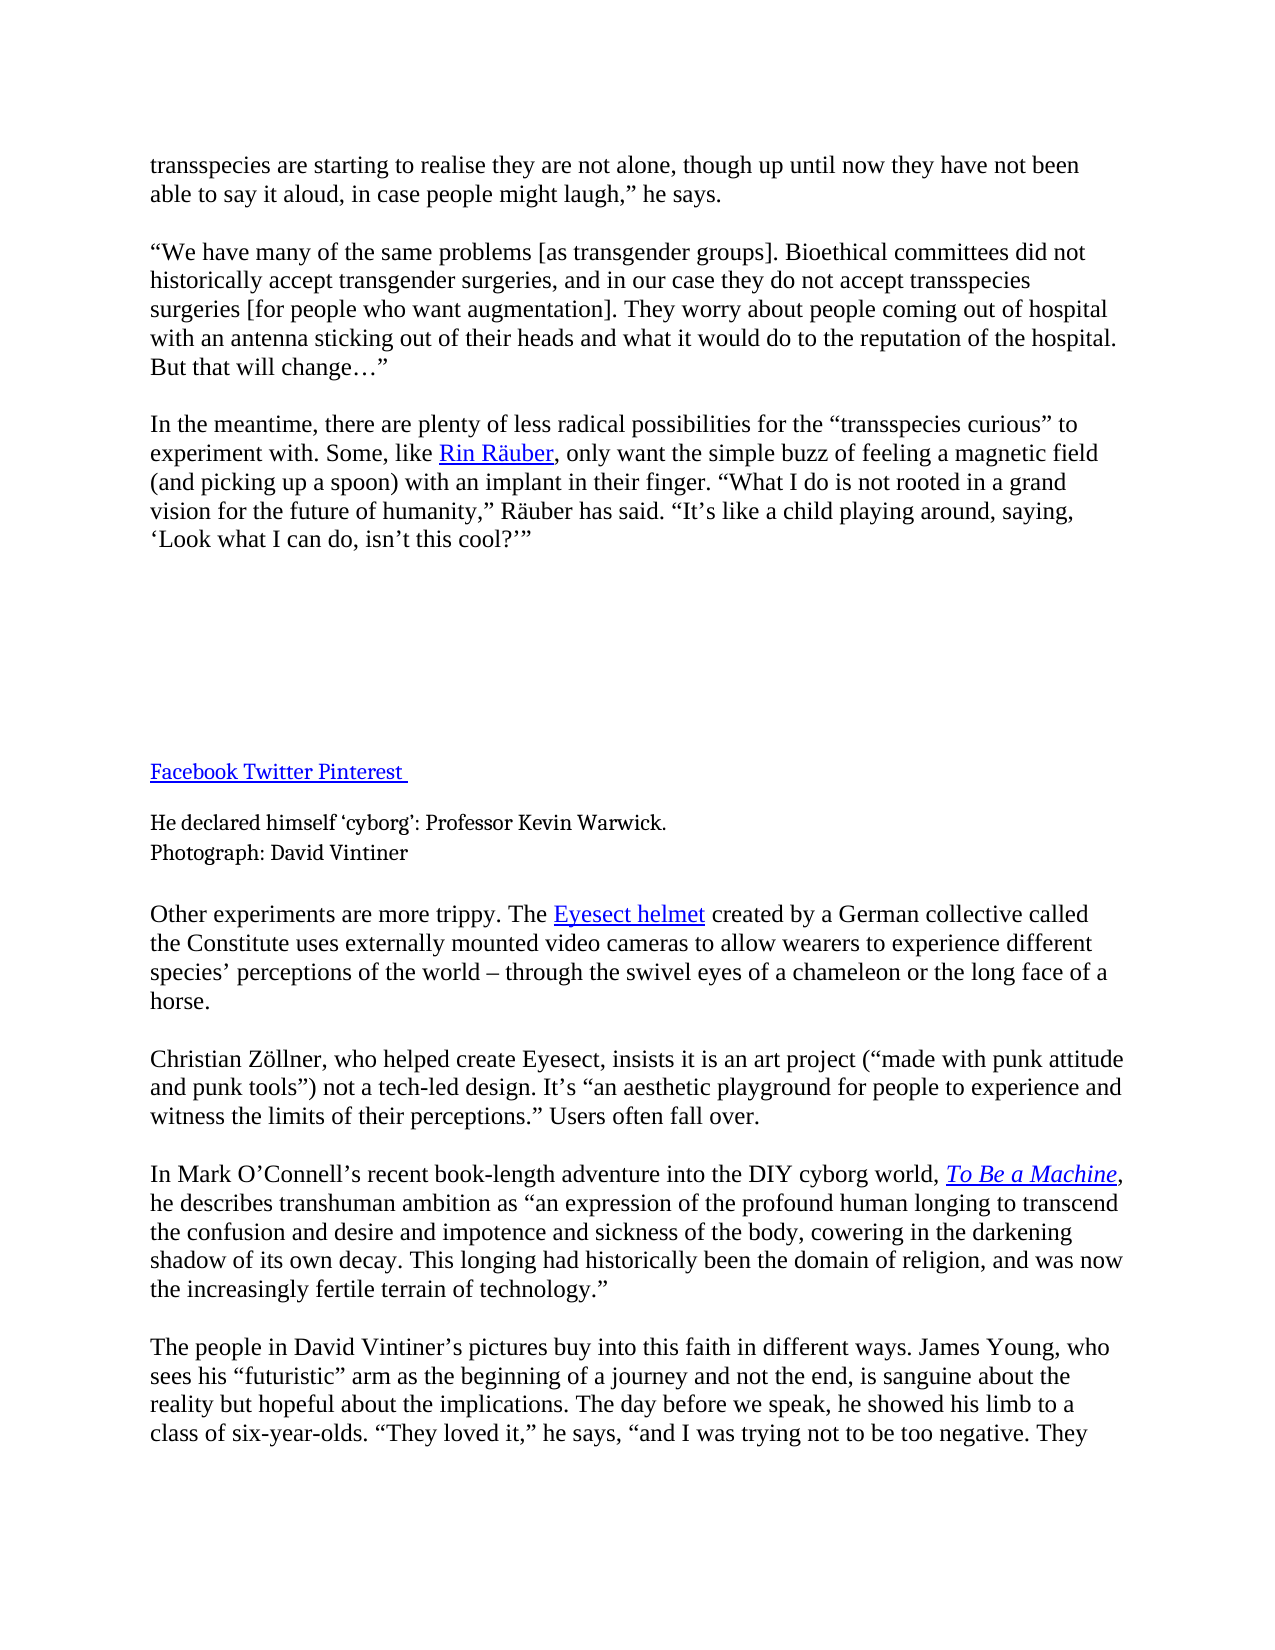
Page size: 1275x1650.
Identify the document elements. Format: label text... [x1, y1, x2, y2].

text He declared himself ‘cyborg’: Professor Kevin Warwick. Photograph: David Vintiner [150, 810, 1125, 866]
text “We have many of the same problems [as transgender groups]. Bioethical committees did not historically accept transgender surgeries, and in our case they do not accept transspecies surgeries [for people who want augmentation]. They worry about people coming out of hospital with an antenna sticking out of their heads and what it would do to the reputation of the hospital. But that will change…” [150, 237, 1125, 380]
text Facebook Twitter Pinterest [150, 759, 1125, 785]
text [150, 150, 1125, 207]
text Christian Zöllner, who helped create Eyesect, insists it is an art project (“made with punk attitude and punk tools”) not a tech-led design. It’s “an aesthetic playground for people to experience and witness the limits of their perceptions.” Users often fall over. [150, 1044, 1125, 1130]
text In the meantime, there are plenty of less radical possibilities for the “transspecies curious” to experiment with. Some, like Rin Räuber, only want the simple buzz of feeling a magnetic field (and picking up a spoon) with an implant in their finger. “What I do is not rooted in a grand vision for the future of humanity,” Räuber has said. “It’s like a child playing around, saying, ‘Look what I can do, isn’t this cool?’” [150, 409, 1125, 553]
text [150, 1332, 1125, 1447]
text In Mark O’Connell’s recent book-length adventure into the DIY cyborg world, To Be a Machine, he describes transhuman ambition as “an expression of the profound human longing to transcend the confusion and desire and impotence and sickness of the body, cowering in the darkening shadow of its own decay. This longing had historically been the domain of religion, and was now the increasingly fertile terrain of technology.” [150, 1159, 1125, 1303]
text Other experiments are more trippy. The Eyesect helmet created by a German collective called the Constitute uses externally mounted video cameras to allow wearers to experience different species’ perceptions of the world – through the swivel eyes of a chameleon or the long face of a horse. [150, 899, 1125, 1014]
